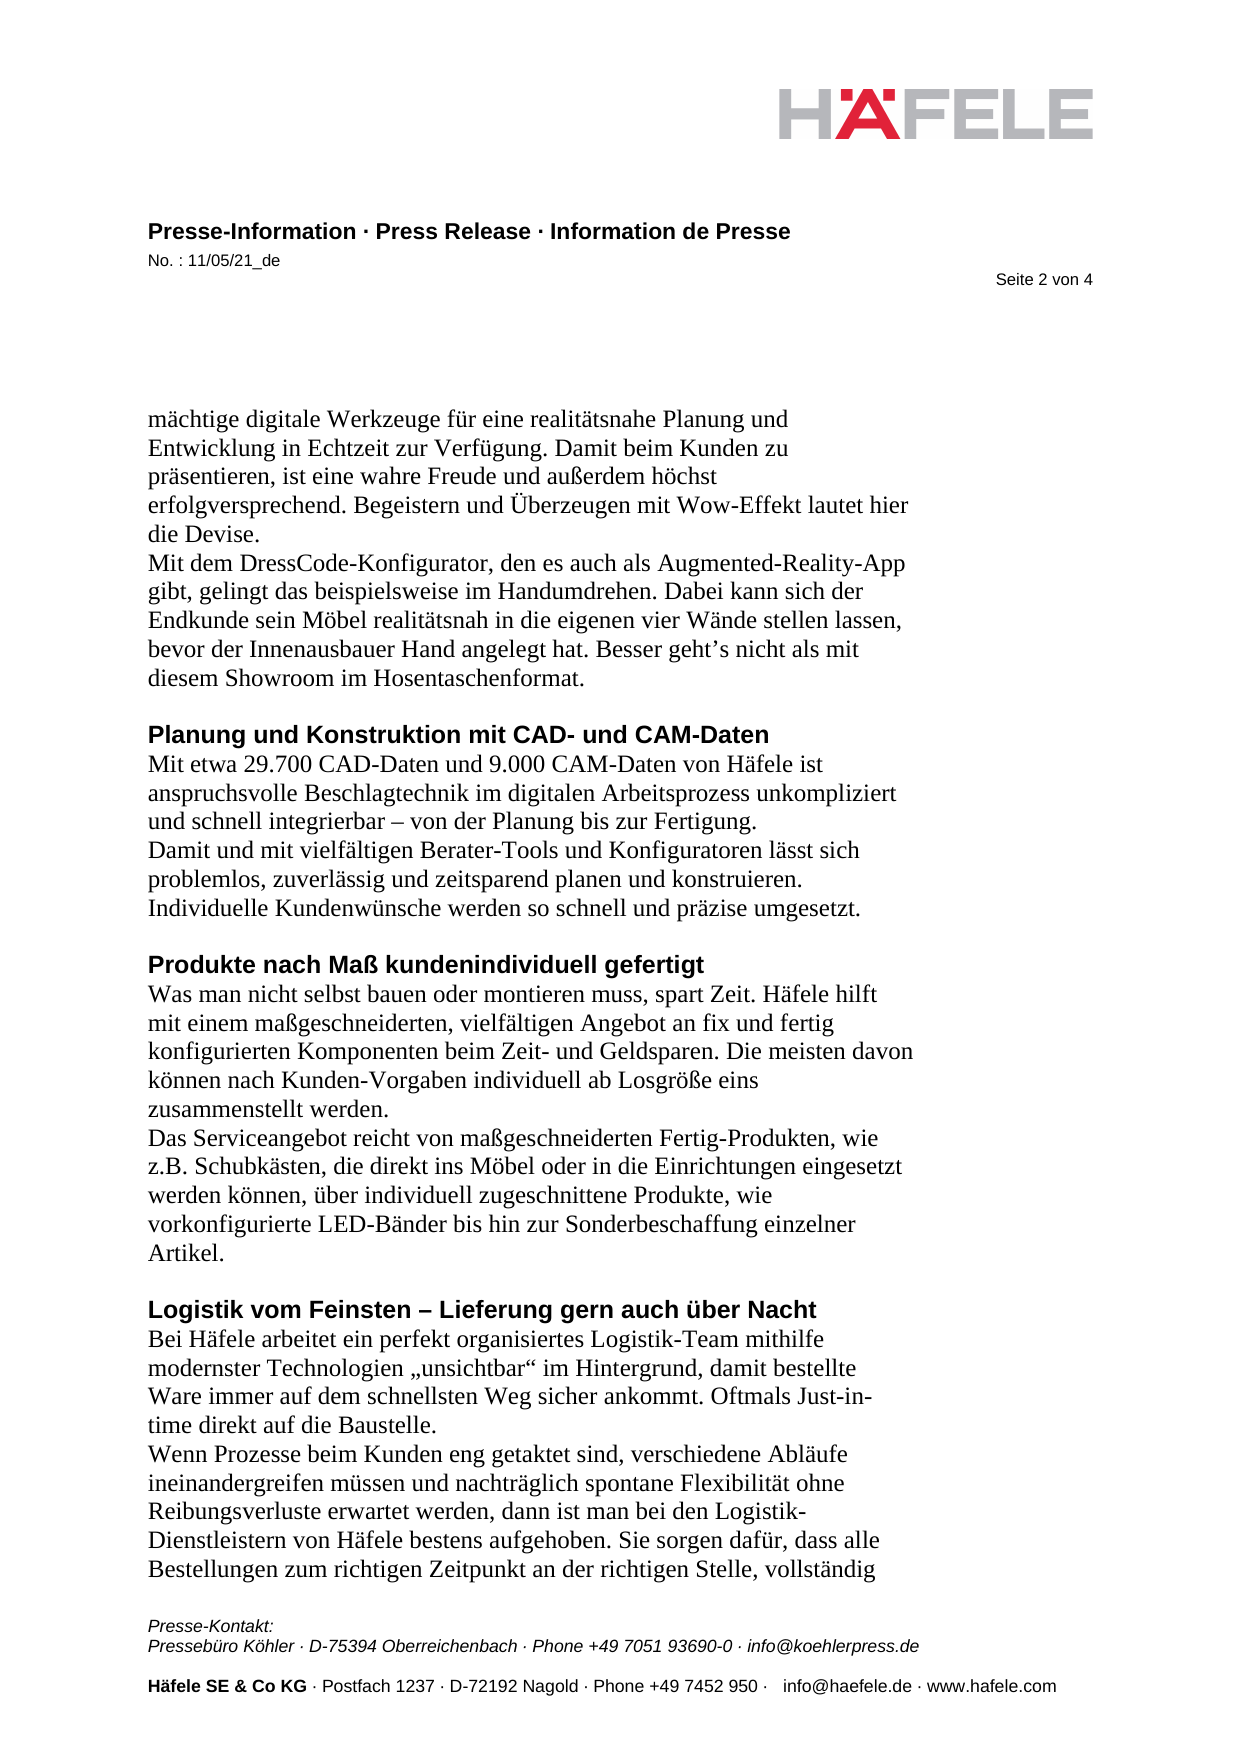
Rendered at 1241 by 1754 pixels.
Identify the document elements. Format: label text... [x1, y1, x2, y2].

text Planung und Konstruktion mit CAD- und CAM-Daten [148, 720, 915, 749]
text Mit etwa 29.700 CAD-Daten und 9.000 CAM-Daten von Häfele ist anspruchsvolle Beschlagtechnik im digitalen Arbeitsprozess unkompliziert und schnell integrierbar – von der Planung bis zur Fertigung. [148, 749, 915, 835]
text Logistik vom Feinsten – Lieferung gern auch über Nacht [148, 1295, 915, 1324]
text Mit dem DressCode-Konfigurator, den es auch als Augmented-Reality-App gibt, gelingt das beispielsweise im Handumdrehen. Dabei kann sich der Endkunde sein Möbel realitätsnah in die eigenen vier Wände stellen lassen, bevor der Innenausbauer Hand angelegt hat. Besser geht’s nicht als mit diesem Showroom im Hosentaschenformat. [148, 548, 915, 691]
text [148, 1324, 915, 1583]
text Damit und mit vielfältigen Berater-Tools und Konfiguratoren lässt sich problemlos, zuverlässig und zeitsparend planen und konstruieren. Individuelle Kundenwünsche werden so schnell und präzise umgesetzt. [148, 835, 915, 921]
text Was man nicht selbst bauen oder montieren muss, spart Zeit. Häfele hilft mit einem maßgeschneiderten, vielfältigen Angebot an fix und fertig konfigurierten Komponenten beim Zeit- und Geldsparen. Die meisten davon können nach Kunden-Vorgaben individuell ab Losgröße eins zusammenstellt werden. [148, 979, 915, 1123]
text Produkte nach Maß kundenindividuell gefertigt [148, 950, 915, 979]
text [148, 404, 915, 548]
text Das Serviceangebot reicht von maßgeschneiderten Fertig-Produkten, wie z.B. Schubkästen, die direkt ins Möbel oder in die Einrichtungen eingesetzt werden können, über individuell zugeschnittene Produkte, wie vorkonfigurierte LED-Bänder bis hin zur Sonderbeschaffung einzelner Artikel. [148, 1123, 915, 1266]
picture [779, 89, 1093, 139]
